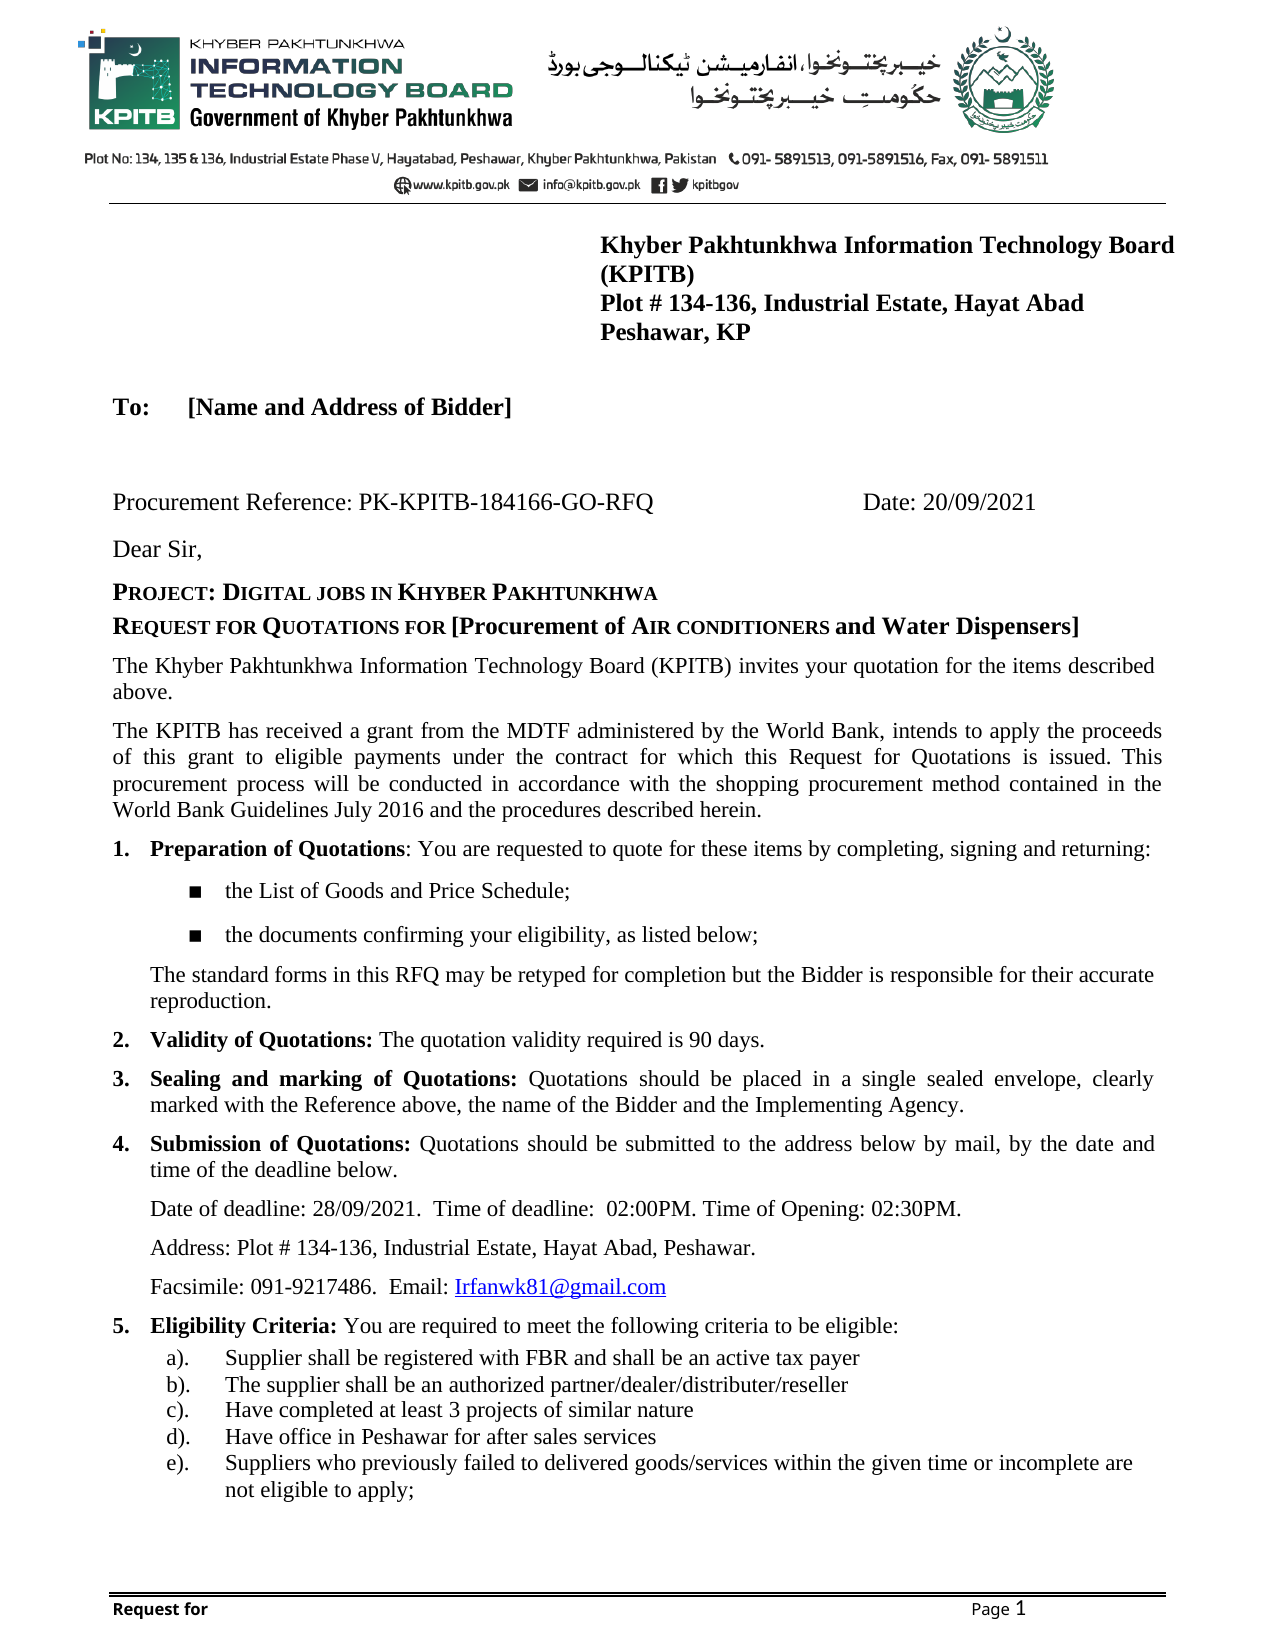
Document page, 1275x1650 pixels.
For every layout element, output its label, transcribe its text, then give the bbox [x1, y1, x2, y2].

list Sealing and marking of Quotations: Quotations should be placed in a single sealed envelope, clearly marked with the Reference above, the name of the Bidder and the Implementing Agency. [112, 1065, 1163, 1118]
text e). Suppliers who previously failed to delivered goods/services within the given time or incomplete are not eligible to apply; [166, 1449, 1140, 1502]
text The KPITB has received a grant from the MDTF administered by the World Bank, intends to apply the proceeds of this grant to eligible payments under the contract for which this Request for Quotations is issued. This procurement process will be conducted in accordance with the shopping procurement method contained in the World Bank Guidelines July 2016 and the procedures described herein. [112, 717, 1163, 822]
list the List of Goods and Price Schedule; [187, 874, 1189, 905]
text The standard forms in this RFQ may be retyped for completion but the Bidder is responsible for their accurate reproduction. [150, 961, 1189, 1014]
text b). The supplier shall be an authorized partner/dealer/distributer/reseller [166, 1376, 1189, 1396]
text PROJECT: DIGITAL JOBS IN KHYBER PAKHTUNKHWA [112, 581, 1189, 604]
text REQUEST FOR QUOTATIONS FOR [Procurement of AIR CONDITIONERS and Water Dispensers] [112, 611, 1189, 639]
list Preparation of Quotations: You are requested to quote for these items by completing, signing and returning: [112, 835, 1189, 861]
subtitle Khyber Pakhtunkhwa Information Technology Board (KPITB) [600, 231, 1189, 288]
list the documents confirming your eligibility, as listed below; [187, 918, 1189, 949]
text Plot # 134-136, Industrial Estate, Hayat Abad Peshawar, KP [600, 288, 1189, 346]
list Submission of Quotations: Quotations should be submitted to the address below by mail, by the date and time of the deadline below. [112, 1130, 1163, 1183]
list Eligibility Criteria: You are required to meet the following criteria to be eligible: a). Supplier shall be registered with FBR and shall be an active tax payer [112, 1312, 905, 1370]
text d). Have office in Peshawar for after sales services [166, 1423, 805, 1449]
text Date of deadline: 28/09/2021. Time of deadline: 02:00PM. Time of Opening: 02:30PM. Address: Plot # 134-136, Industrial Estate, Hayat Abad, Peshawar. [150, 1195, 1039, 1260]
list Validity of Quotations: The quotation validity required is 90 days. [112, 1026, 1189, 1053]
picture [78, 26, 1054, 195]
text Facsimile: 091-9217486. Email: Irfanwk81@gmail.com [150, 1273, 1189, 1299]
text The Khyber Pakhtunkhwa Information Technology Board (KPITB) invites your quotation for the items described above. [112, 652, 1189, 705]
subtitle Procurement Reference: PK-KPITB-184166-GO-RFQ Date: 20/09/2021 Dear Sir, [112, 487, 1037, 563]
text To: [Name and Address of Bidder] [112, 392, 1189, 420]
text c). Have completed at least 3 projects of similar nature [166, 1397, 805, 1423]
